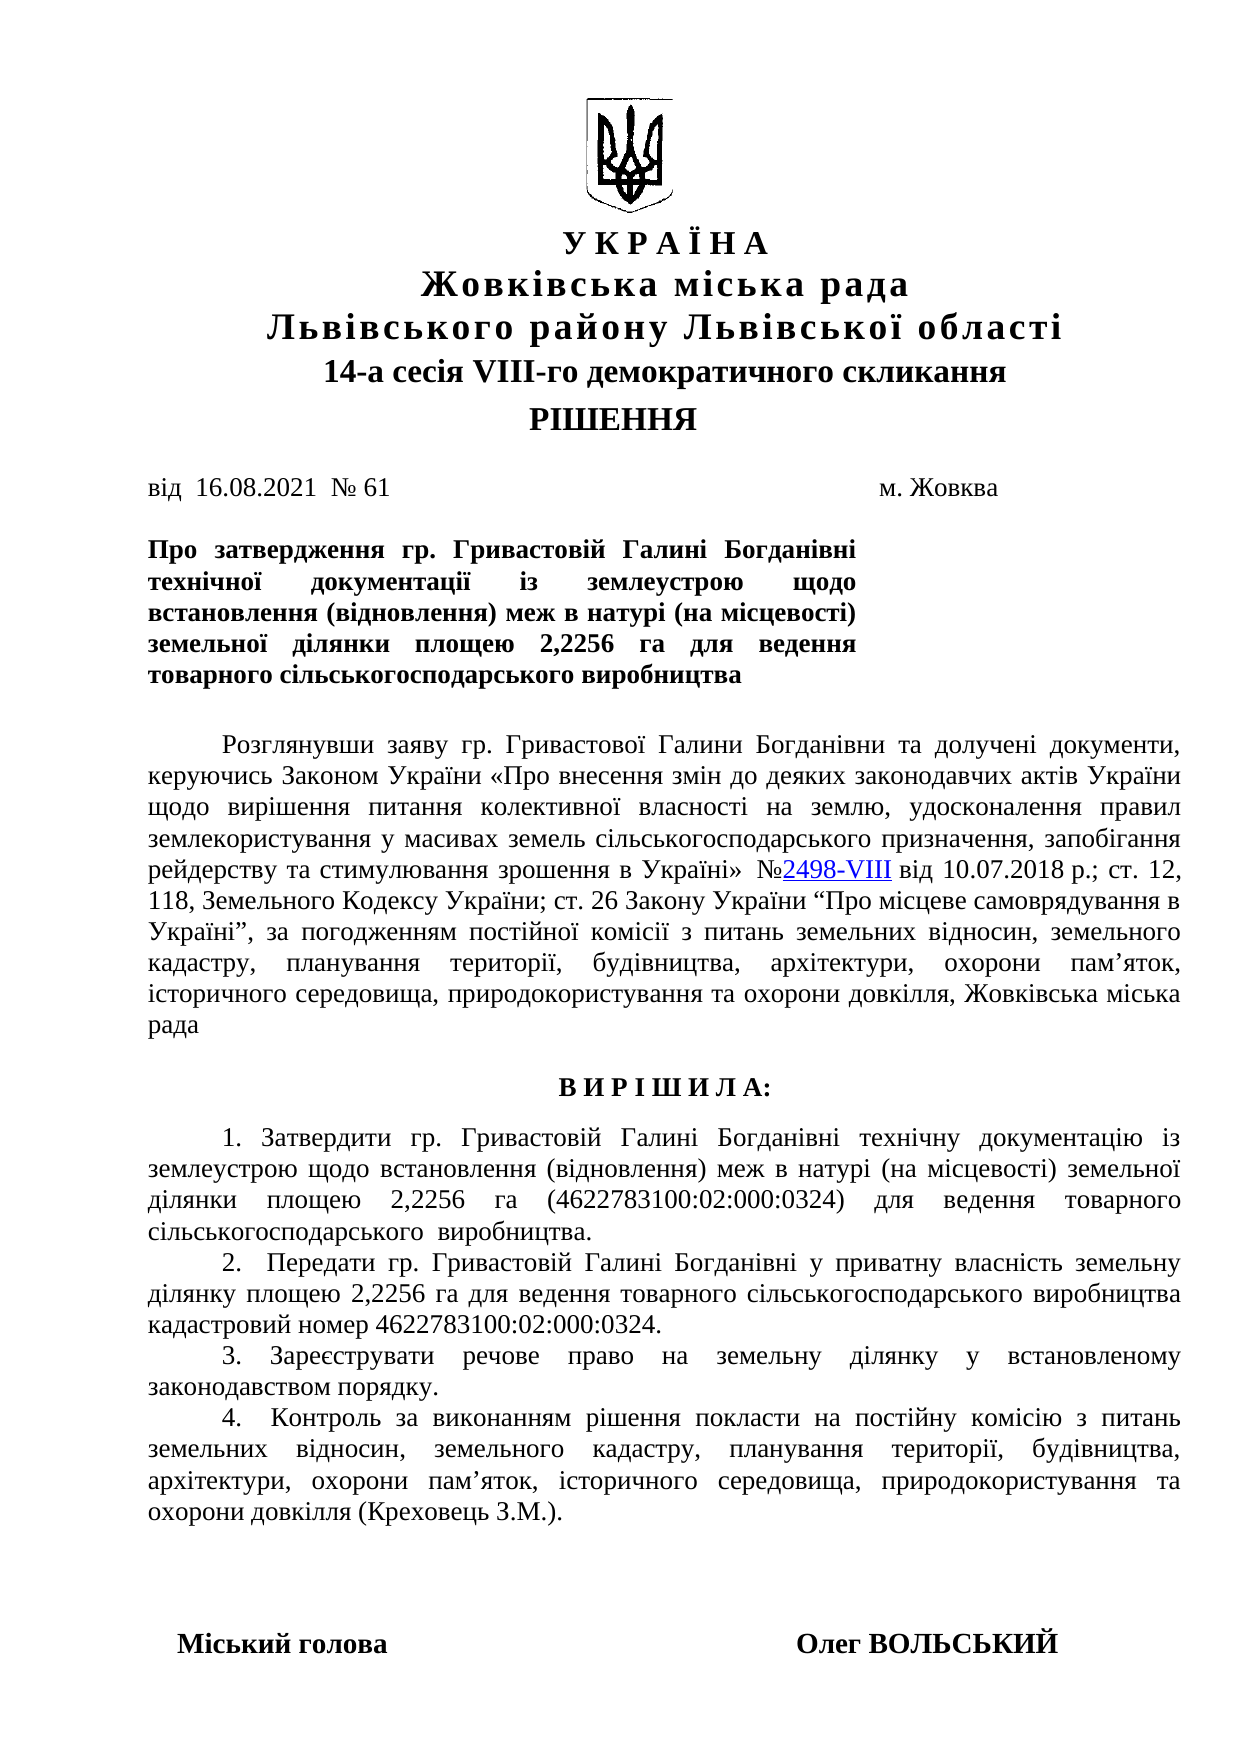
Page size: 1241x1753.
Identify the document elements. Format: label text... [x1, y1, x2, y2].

text Про затвердження гр. Гривастовій Галині Богданівні технічної документації із землеустрою щодо встановлення (відновлення) меж в натурі (на місцевості) земельної ділянки площею 2,2256 га для ведення товарного сільськогосподарського виробництва [148, 533, 857, 689]
text 2. Передати гр. Гривастовій Галині Богданівні у приватну власність земельну ділянку площею 2,2256 га для ведення товарного сільськогосподарського виробництва кадастровий номер 4622783100:02:000:0324. [148, 1246, 1182, 1339]
text Розглянувши заяву гр. Гривастової Галини Богданівни та долучені документи, керуючись Законом України «Про внесення змін до деяких законодавчих актів України щодо вирішення питання колективної власності на землю, удосконалення правил землекористування у масивах земель сільськогосподарського призначення, запобігання рейдерству та стимулювання зрошення в Україні» №2498-VIII від 10.07.2018 р.; ст. 12, 118, Земельного Кодексу України; ст. 26 Закону України “Про місцеве самоврядування в Україні”, за погодженням постійної комісії з питань земельних відносин, земельного кадастру, планування території, будівництва, архітектури, охорони пам’яток, історичного середовища, природокористування та охорони довкілля, Жовківська міська рада [148, 728, 1182, 791]
text 1. Затвердити гр. Гривастовій Галині Богданівні технічну документацію із землеустрою щодо встановлення (відновлення) меж в натурі (на місцевості) земельної ділянки площею 2,2256 га (4622783100:02:000:0324) для ведення товарного сільськогосподарського виробництва. [148, 1121, 1182, 1246]
text 4. Контроль за виконанням рішення покласти на постійну комісію з питань земельних відносин, земельного кадастру, планування території, будівництва, архітектури, охорони пам’яток, історичного середовища, природокористування та охорони довкілля (Креховець З.М.). [148, 1401, 1182, 1526]
text Міський голова Олег ВОЛЬСЬКИЙ [148, 1627, 1182, 1660]
picture [585, 98, 673, 211]
subtitle Львівського району Львівської області [148, 304, 1182, 347]
text В И Р І Ш И Л А: [148, 1071, 1182, 1102]
subtitle 14-а сесія VIІІ-го демократичного скликання [148, 351, 1182, 389]
text 3. Зареєструвати речове право на земельну ділянку у встановленому законодавством порядку. [148, 1339, 1182, 1401]
text РІШЕННЯ [148, 399, 1182, 437]
subtitle Жовківська міська рада [148, 261, 1182, 304]
text У К Р А Ї Н А [148, 223, 1182, 261]
text від 16.08.2021 № 61 м. Жовква [148, 471, 1182, 502]
text Розглянувши заяву гр. Гривастової Галини Богданівни та долучені документи, керуючись Законом України «Про внесення змін до деяких законодавчих актів України щодо вирішення питання колективної власності на землю, удосконалення правил землекористування у масивах земель сільськогосподарського призначення, запобігання рейдерству та стимулювання зрошення в Україні» №2498-VIII від 10.07.2018 р.; ст. 12, 118, Земельного Кодексу України; ст. 26 Закону України “Про місцеве самоврядування в Україні”, за погодженням постійної комісії з питань земельних відносин, земельного кадастру, планування території, будівництва, архітектури, охорони пам’яток, історичного середовища, природокористування та охорони довкілля, Жовківська міська рада [148, 853, 1182, 1040]
